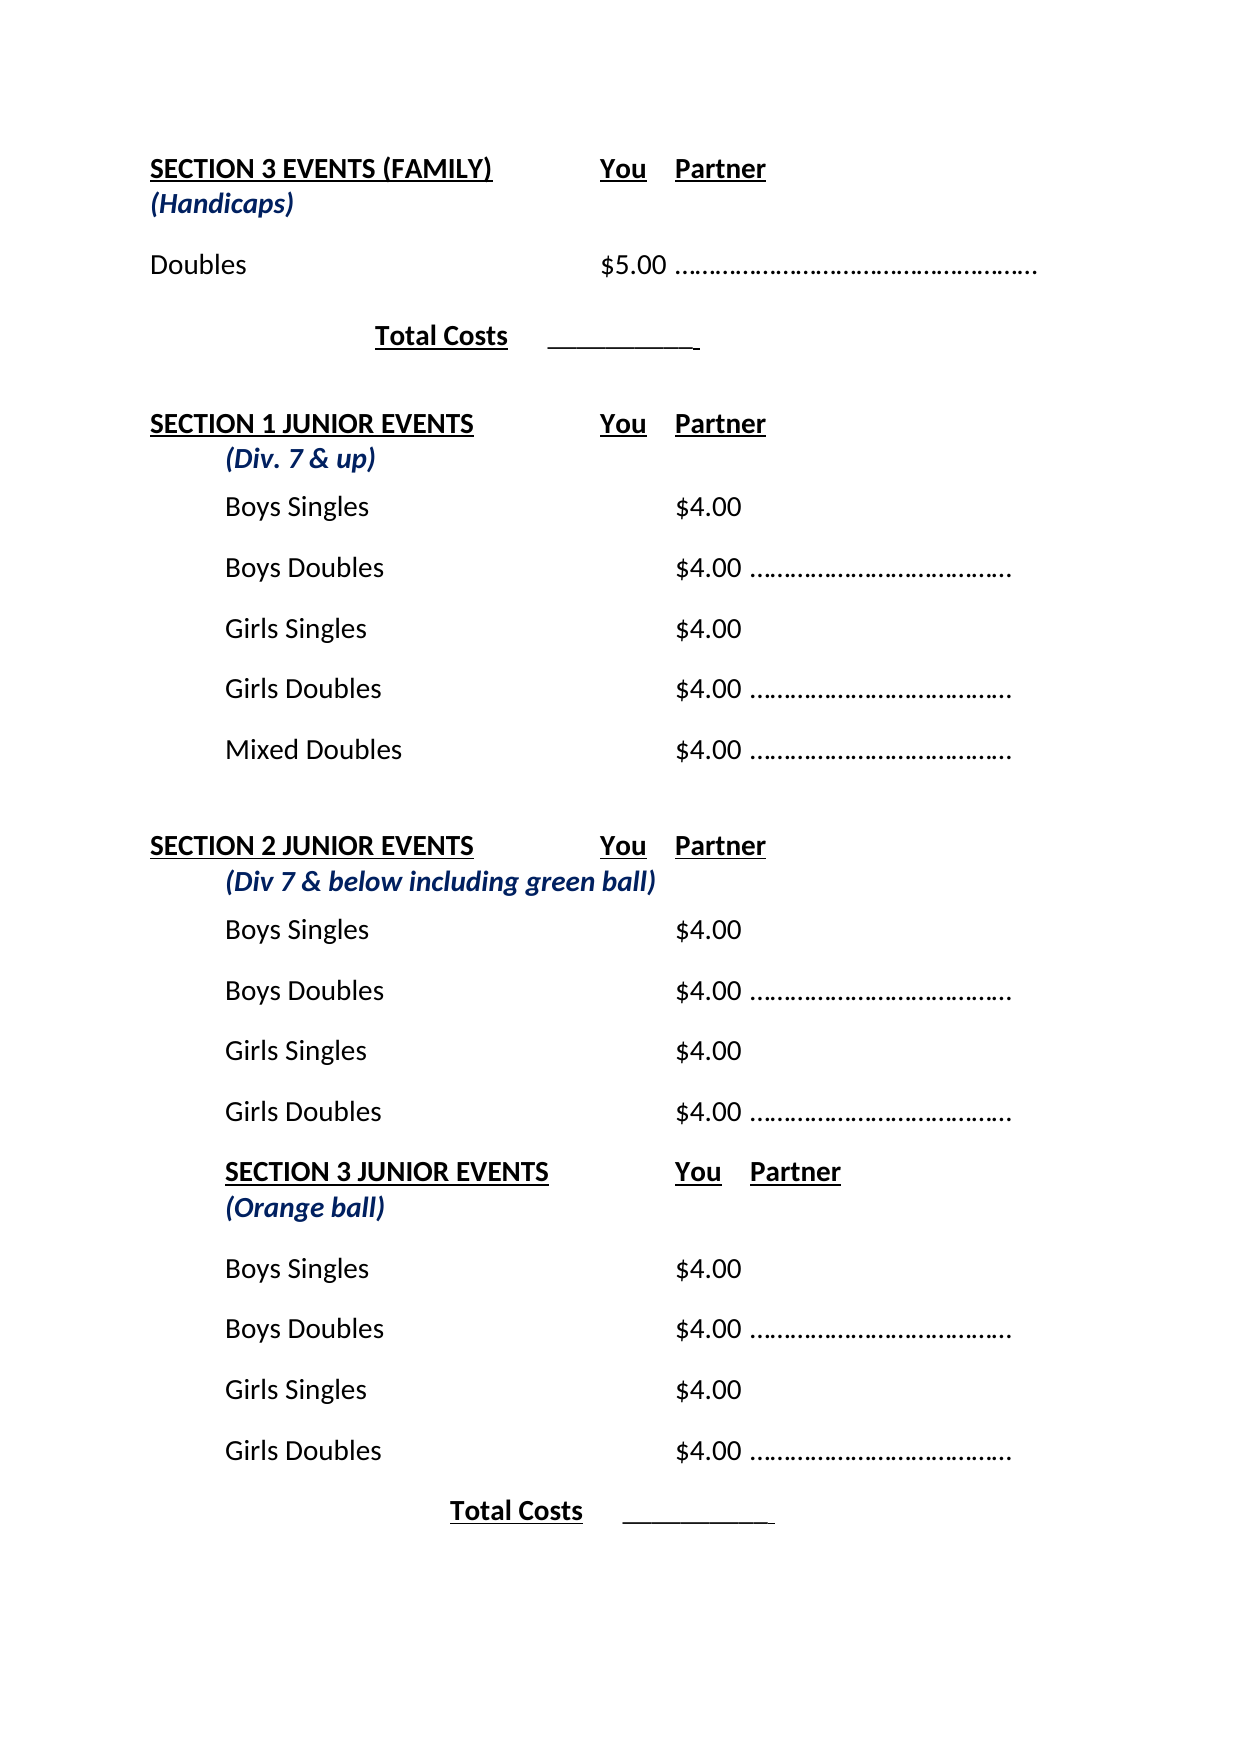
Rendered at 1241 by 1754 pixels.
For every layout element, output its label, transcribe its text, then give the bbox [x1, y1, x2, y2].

text Girls Doubles $4.00 ………………………………… [150, 670, 1090, 706]
text Girls Singles $4.00 [150, 1032, 1090, 1068]
text Girls Doubles $4.00 ………………………………… [150, 1093, 1090, 1128]
text Girls Doubles $4.00 ………………………………… [150, 1432, 1090, 1467]
text SECTION 1 JUNIOR EVENTS You Partner [150, 405, 1090, 440]
text SECTION 3 EVENTS (FAMILY) You Partner [150, 150, 1090, 186]
text SECTION 3 JUNIOR EVENTS You Partner [225, 1153, 1090, 1189]
text Mixed Doubles $4.00 ………………………………… [225, 731, 1090, 767]
text Boys Doubles $4.00 ………………………………… [150, 972, 1090, 1007]
text Girls Singles $4.00 [150, 1371, 1090, 1407]
text (Div 7 & below including green ball) [225, 863, 1090, 898]
text (Div. 7 & up) [150, 440, 1090, 476]
text Boys Singles $4.00 [150, 1250, 1090, 1285]
text Boys Doubles $4.00 ………………………………… [150, 1310, 1090, 1346]
text Total Costs __________ [375, 1492, 1090, 1528]
text Boys Doubles $4.00 ………………………………… [150, 549, 1090, 585]
text SECTION 2 JUNIOR EVENTS You Partner [150, 827, 1090, 863]
text (Handicaps) [150, 186, 1090, 221]
text Girls Singles $4.00 [150, 610, 1090, 645]
text Boys Singles $4.00 [150, 911, 1090, 947]
text (Orange ball) [225, 1189, 1090, 1225]
text Total Costs __________ [150, 317, 1090, 353]
text Doubles $5.00 ……………………………………………… [150, 246, 1090, 282]
text Boys Singles $4.00 [150, 488, 1090, 524]
